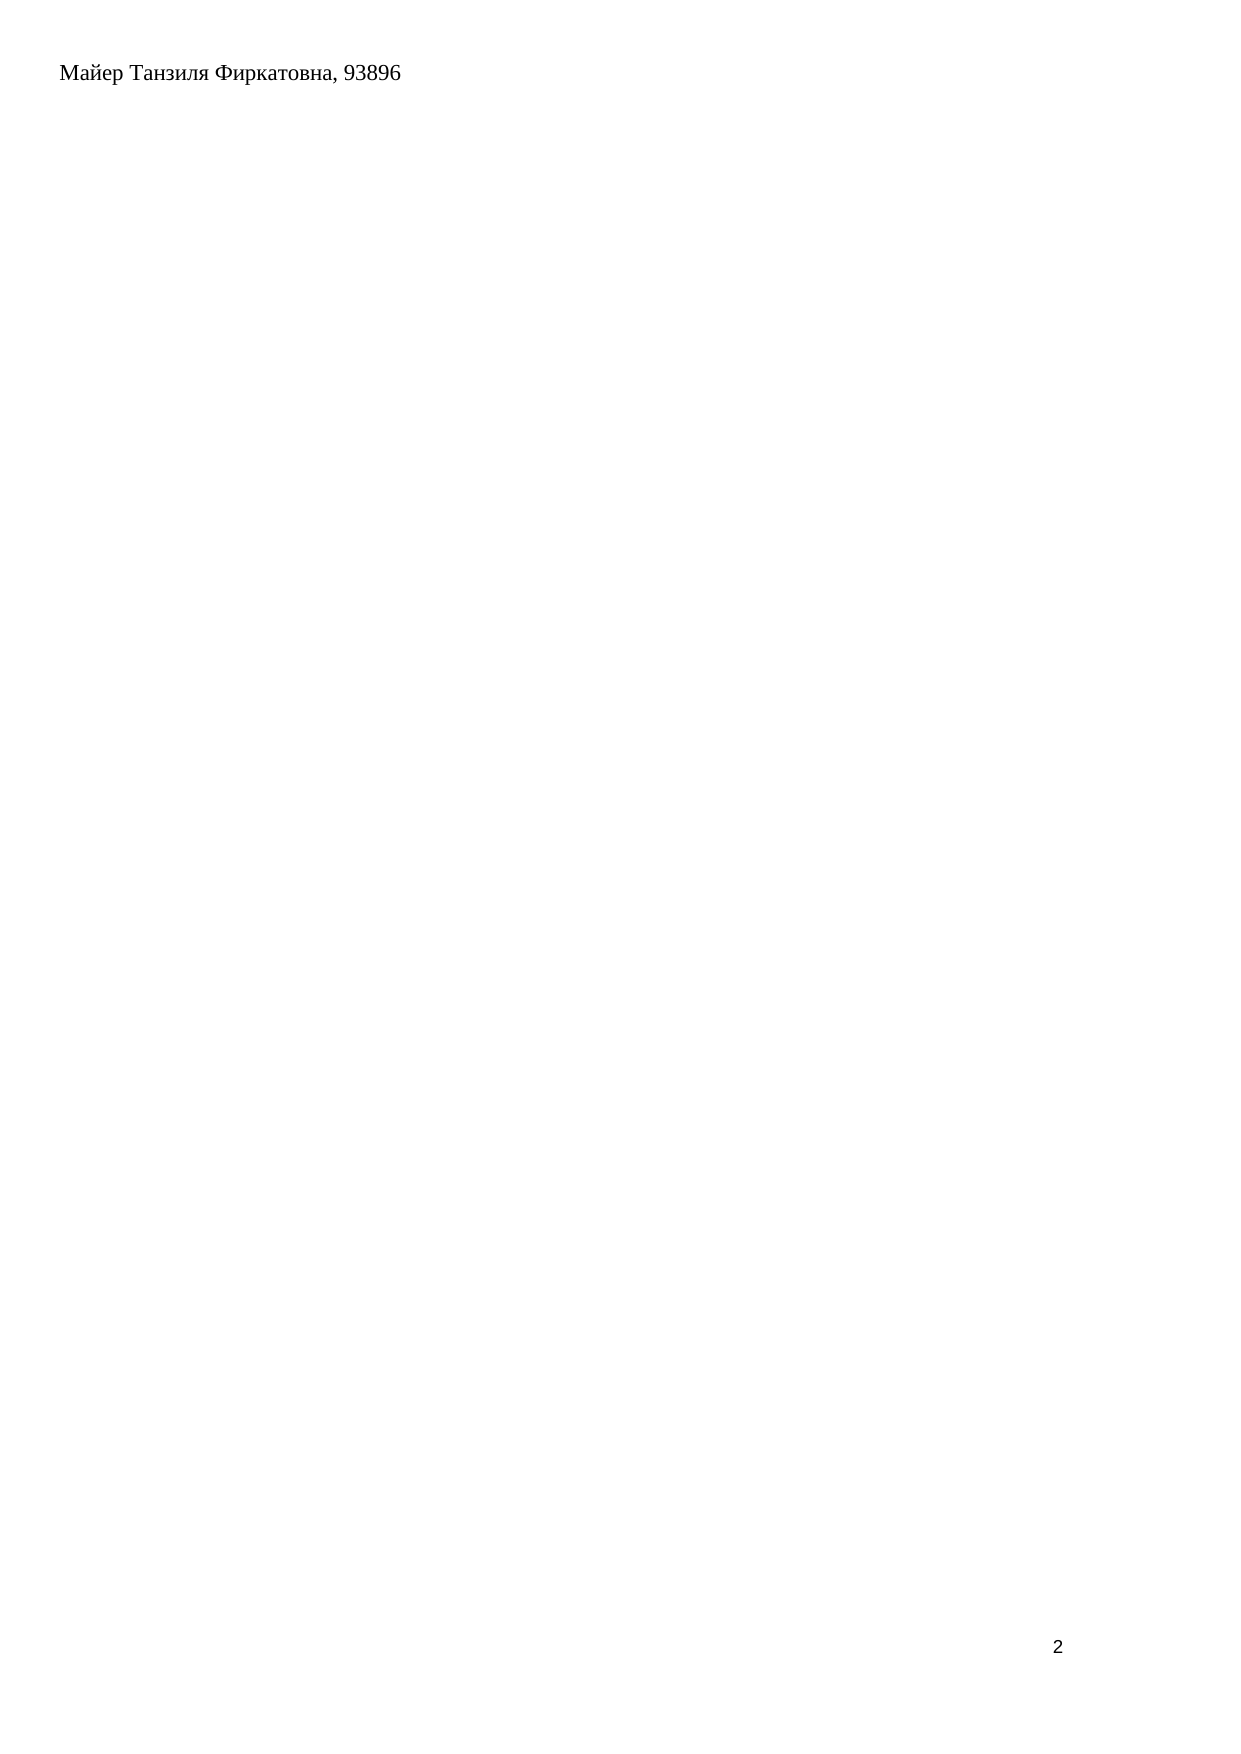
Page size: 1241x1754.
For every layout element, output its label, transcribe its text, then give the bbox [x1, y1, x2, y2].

text Майер Танзиля Фиркатовна, 93896 [59, 59, 1063, 85]
